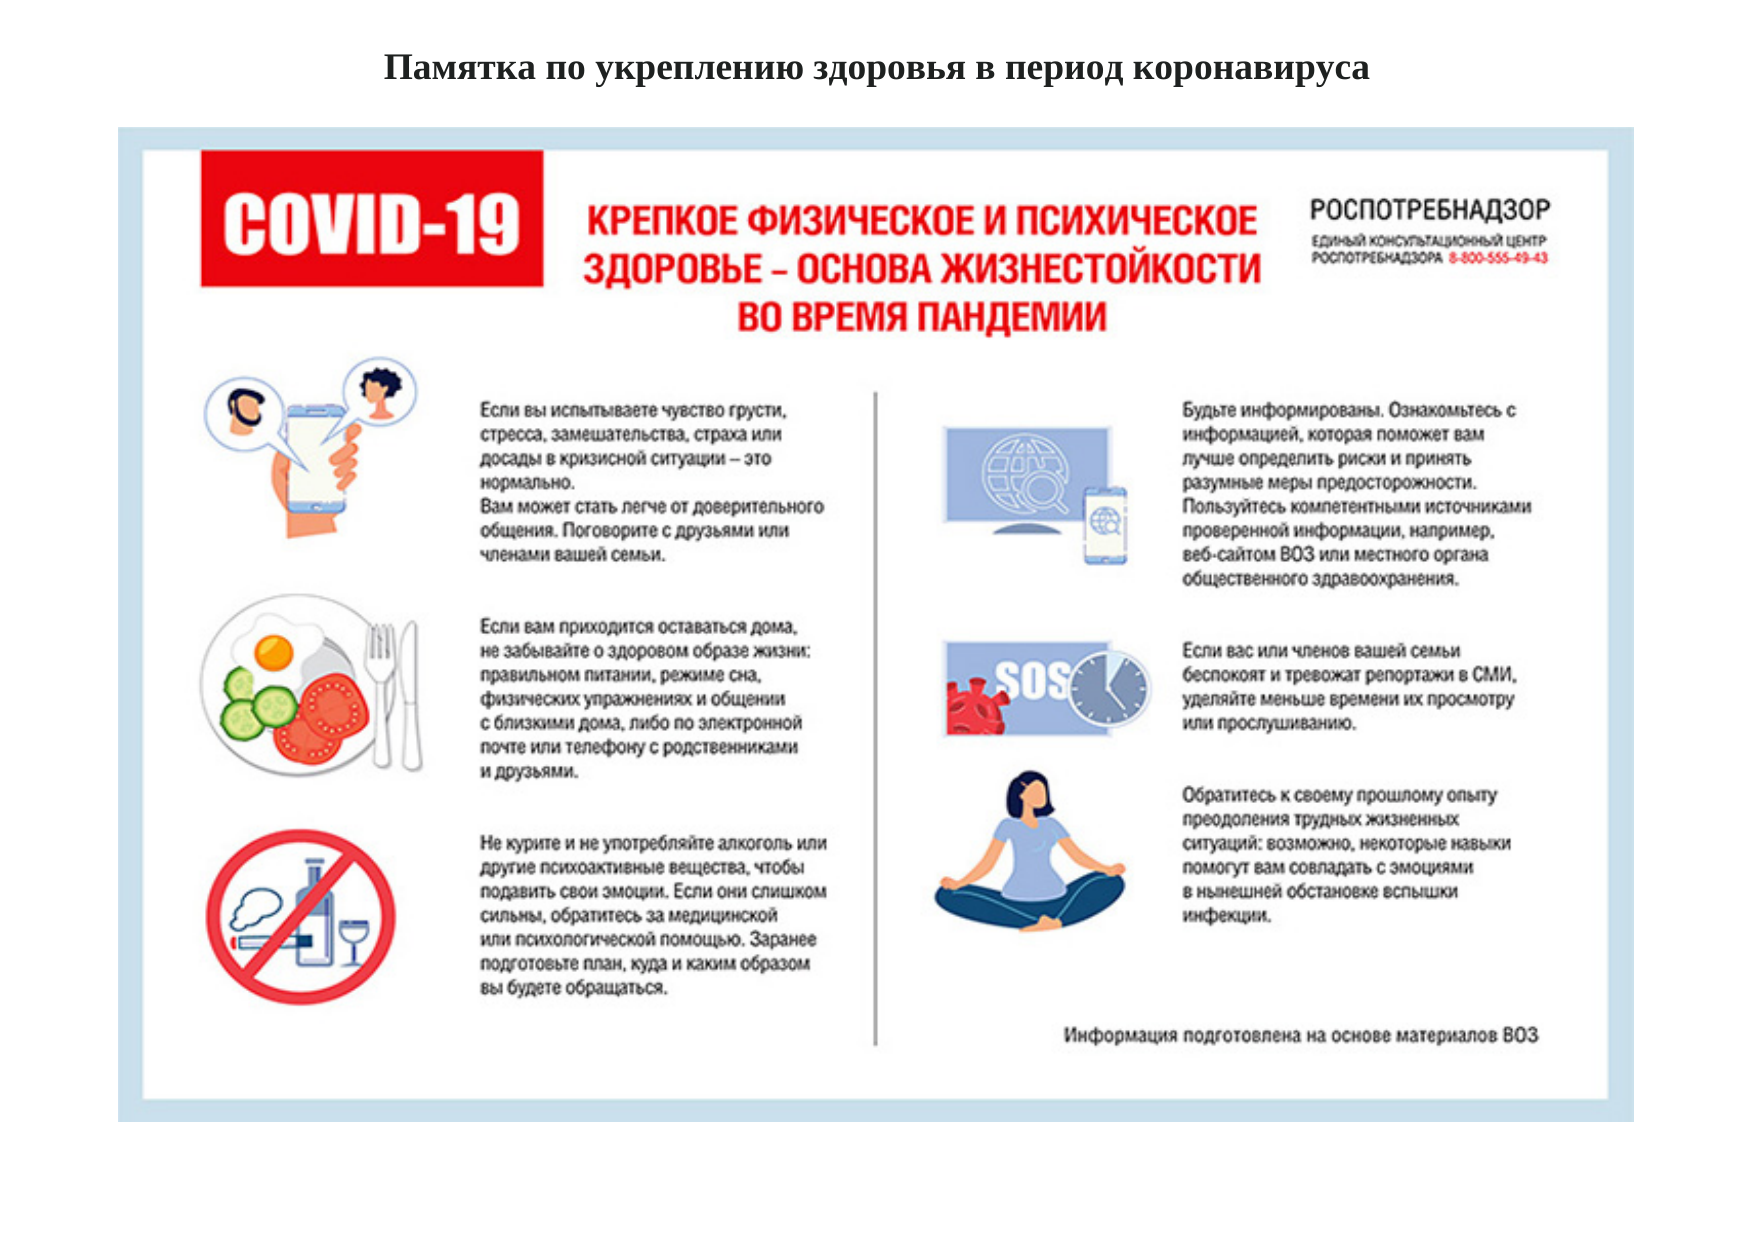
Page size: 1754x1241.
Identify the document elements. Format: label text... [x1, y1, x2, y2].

text Памятка по укреплению здоровья в период коронавируса [118, 44, 1636, 87]
picture [118, 127, 1634, 1122]
